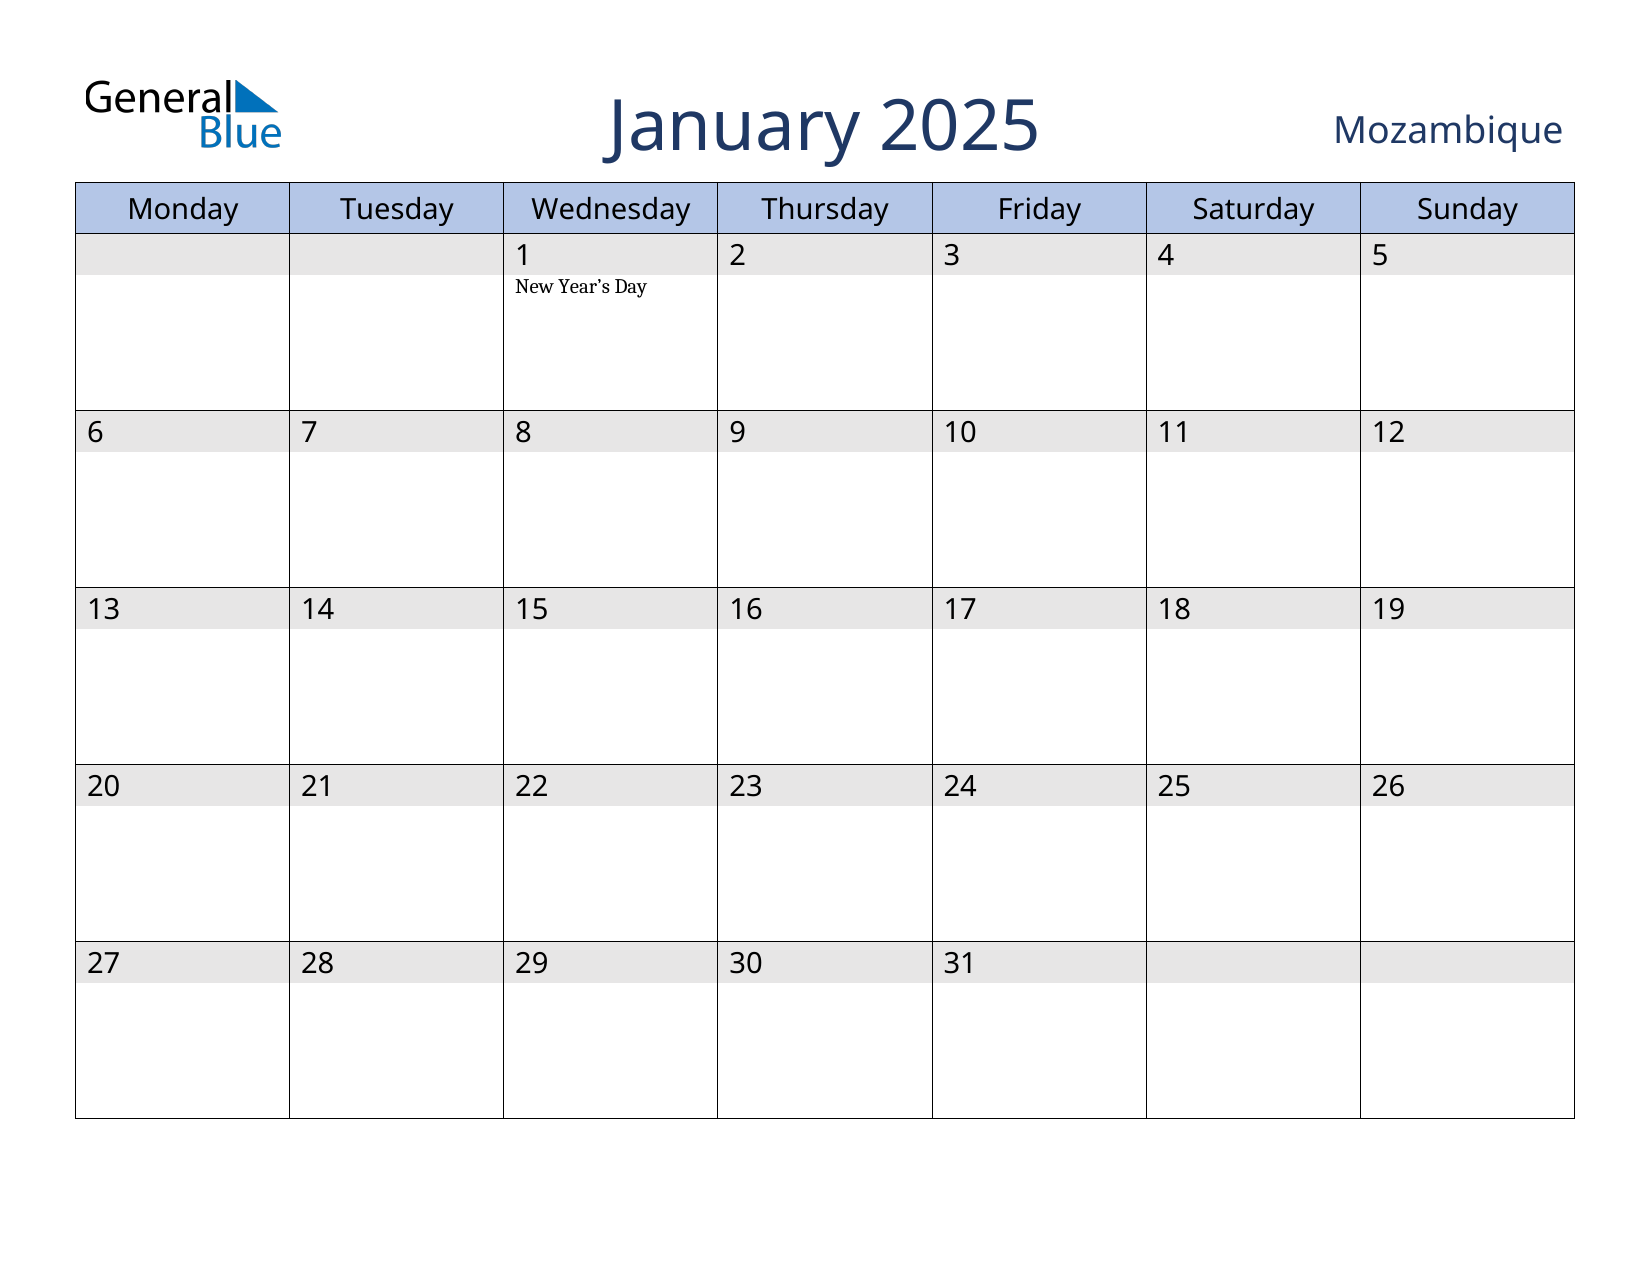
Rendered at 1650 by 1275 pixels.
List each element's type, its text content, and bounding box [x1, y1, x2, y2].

table_cell [1147, 806, 1360, 941]
table_cell Wednesday [504, 183, 717, 233]
table_cell 13 [76, 588, 289, 629]
table_cell 14 [290, 588, 503, 629]
table_cell 21 [290, 765, 503, 806]
table_cell 16 [718, 588, 932, 629]
table_header January 2025 [504, 75, 1146, 182]
table_cell 2 [718, 234, 932, 275]
table_cell [718, 275, 932, 410]
table_header [76, 75, 503, 182]
table_cell [1361, 806, 1574, 941]
table_cell [1361, 452, 1574, 587]
table_cell [76, 983, 289, 1118]
table_cell 9 [718, 411, 932, 452]
table_cell [76, 275, 289, 410]
table_cell Monday [76, 183, 289, 233]
table_cell [1147, 983, 1360, 1118]
table_header Mozambique [1146, 75, 1574, 182]
table_cell 22 [504, 765, 717, 806]
table_cell [933, 275, 1146, 410]
table_cell 26 [1361, 765, 1574, 806]
table_cell 23 [718, 765, 932, 806]
table_cell 20 [76, 765, 289, 806]
table_cell 31 [933, 942, 1146, 983]
table_cell 30 [718, 942, 932, 983]
table_cell [1147, 629, 1360, 764]
table_cell [290, 234, 503, 275]
table_cell 19 [1361, 588, 1574, 629]
table_cell [504, 452, 717, 587]
table_cell [933, 629, 1146, 764]
table_cell 4 [1147, 234, 1360, 275]
table_cell [1361, 275, 1574, 410]
table_cell 1 [504, 234, 717, 275]
table_cell [504, 983, 717, 1118]
table_cell [76, 806, 289, 941]
table_cell Sunday [1361, 183, 1574, 233]
table_cell Friday [933, 183, 1146, 233]
table_cell [290, 806, 503, 941]
table_cell [1361, 629, 1574, 764]
table_cell [933, 806, 1146, 941]
table_cell 29 [504, 942, 717, 983]
table_cell 28 [290, 942, 503, 983]
table_cell [1147, 452, 1360, 587]
table_cell [76, 629, 289, 764]
table_cell 18 [1147, 588, 1360, 629]
table_cell 3 [933, 234, 1146, 275]
table_cell 24 [933, 765, 1146, 806]
table_cell [504, 806, 717, 941]
table_cell 12 [1361, 411, 1574, 452]
table_cell 10 [933, 411, 1146, 452]
table_cell [933, 983, 1146, 1118]
table_cell 11 [1147, 411, 1360, 452]
table_cell [718, 806, 932, 941]
table_cell [1147, 275, 1360, 410]
table_cell 8 [504, 411, 717, 452]
table_cell 27 [76, 942, 289, 983]
table_cell [1361, 942, 1574, 983]
table_cell Saturday [1147, 183, 1360, 233]
table_cell 17 [933, 588, 1146, 629]
table_cell [76, 234, 289, 275]
table_cell [290, 275, 503, 410]
table_cell [718, 629, 932, 764]
picture [86, 80, 281, 148]
table_cell 5 [1361, 234, 1574, 275]
table_cell [76, 452, 289, 587]
table_cell [718, 452, 932, 587]
table_cell New Year’s Day [504, 275, 717, 410]
table_cell Tuesday [290, 183, 503, 233]
table_cell [504, 629, 717, 764]
table_cell 25 [1147, 765, 1360, 806]
table_cell [1147, 942, 1360, 983]
table_cell [290, 452, 503, 587]
table_cell Thursday [718, 183, 932, 233]
table_cell [1361, 983, 1574, 1118]
table_cell [290, 629, 503, 764]
table_cell 6 [76, 411, 289, 452]
table_cell [718, 983, 932, 1118]
table_cell [290, 983, 503, 1118]
table_cell 15 [504, 588, 717, 629]
table_cell 7 [290, 411, 503, 452]
table_cell [933, 452, 1146, 587]
